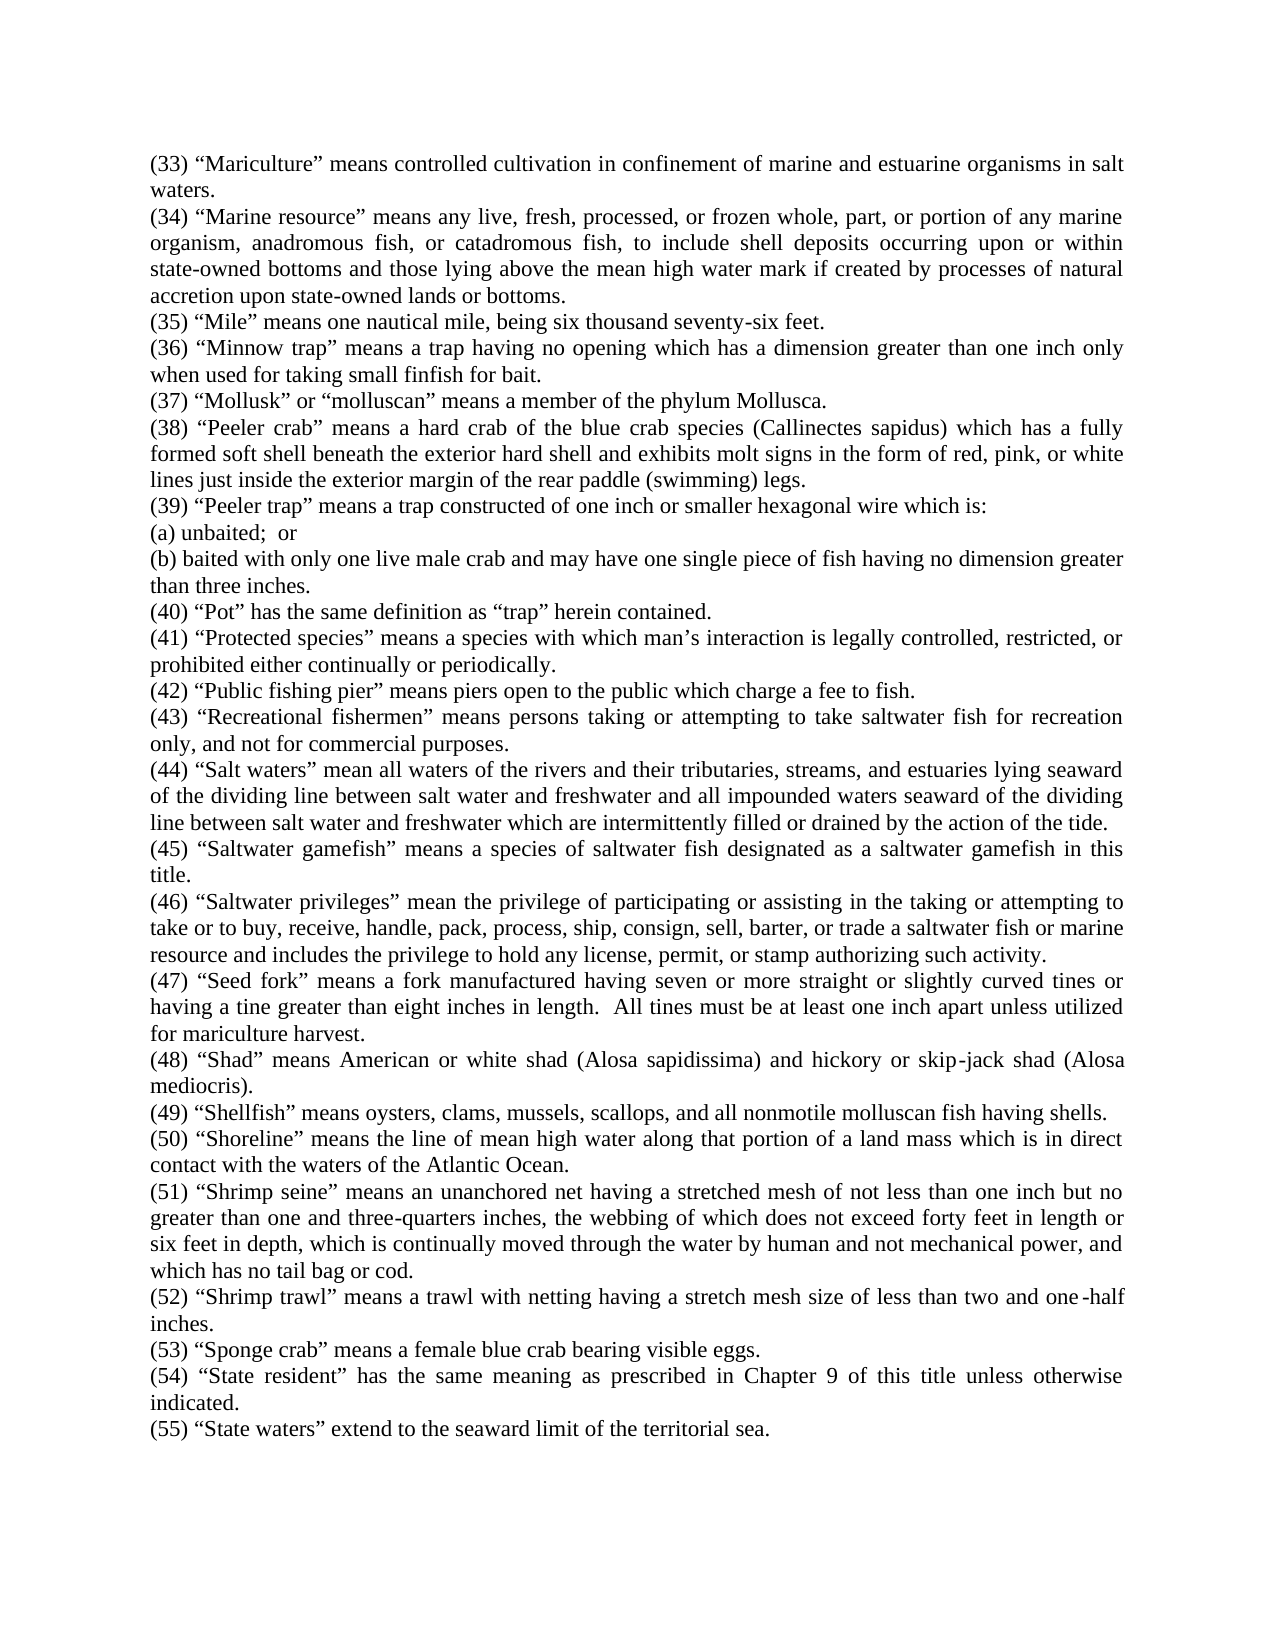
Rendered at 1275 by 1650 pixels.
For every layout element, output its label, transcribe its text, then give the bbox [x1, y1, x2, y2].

text (51) “Shrimp seine” means an unanchored net having a stretched mesh of not less than one inch but no greater than one and three-quarters inches, the webbing of which does not exceed forty feet in length or six feet in depth, which is continually moved through the water by human and not mechanical power, and which has no tail bag or cod. [150, 1178, 1125, 1283]
text (50) “Shoreline” means the line of mean high water along that portion of a land mass which is in direct contact with the waters of the Atlantic Ocean. [150, 1125, 1125, 1178]
text (37) “Mollusk” or “molluscan” means a member of the phylum Mollusca. [150, 387, 1125, 413]
text (46) “Saltwater privileges” mean the privilege of participating or assisting in the taking or attempting to take or to buy, receive, handle, pack, process, ship, consign, sell, barter, or trade a saltwater fish or marine resource and includes the privilege to hold any license, permit, or stamp authorizing such activity. [150, 888, 1125, 967]
text (54) “State resident” has the same meaning as prescribed in Chapter 9 of this title unless otherwise indicated. [150, 1362, 1125, 1415]
text (42) “Public fishing pier” means piers open to the public which charge a fee to fish. [150, 677, 1125, 703]
text (48) “Shad” means American or white shad (Alosa sapidissima) and hickory or skip-jack shad (Alosa mediocris). [150, 1046, 1125, 1099]
text (40) “Pot” has the same definition as “trap” herein contained. [150, 598, 1125, 624]
text (47) “Seed fork” means a fork manufactured having seven or more straight or slightly curved tines or having a tine greater than eight inches in length. All tines must be at least one inch apart unless utilized for mariculture harvest. [150, 967, 1125, 1046]
text (35) “Mile” means one nautical mile, being six thousand seventy-six feet. [150, 308, 1125, 334]
text (44) “Salt waters” mean all waters of the rivers and their tributaries, streams, and estuaries lying seaward of the dividing line between salt water and freshwater and all impounded waters seaward of the dividing line between salt water and freshwater which are intermittently filled or drained by the action of the tide. [150, 756, 1125, 835]
text (49) “Shellfish” means oysters, clams, mussels, scallops, and all nonmotile molluscan fish having shells. [150, 1099, 1125, 1125]
text (55) “State waters” extend to the seaward limit of the territorial sea. [150, 1415, 1125, 1441]
text (b) baited with only one live male crab and may have one single piece of fish having no dimension greater than three inches. [150, 545, 1125, 598]
text (39) “Peeler trap” means a trap constructed of one inch or smaller hexagonal wire which is: [150, 493, 1125, 519]
text (53) “Sponge crab” means a female blue crab bearing visible eggs. [150, 1336, 1125, 1362]
text (43) “Recreational fishermen” means persons taking or attempting to take saltwater fish for recreation only, and not for commercial purposes. [150, 703, 1125, 756]
text (52) “Shrimp trawl” means a trawl with netting having a stretch mesh size of less than two and one-half inches. [150, 1283, 1125, 1336]
text (a) unbaited; or [150, 519, 1125, 545]
text (38) “Peeler crab” means a hard crab of the blue crab species (Callinectes sapidus) which has a fully formed soft shell beneath the exterior hard shell and exhibits molt signs in the form of red, pink, or white lines just inside the exterior margin of the rear paddle (swimming) legs. [150, 413, 1125, 493]
text (45) “Saltwater gamefish” means a species of saltwater fish designated as a saltwater gamefish in this title. [150, 835, 1125, 888]
text (34) “Marine resource” means any live, fresh, processed, or frozen whole, part, or portion of any marine organism, anadromous fish, or catadromous fish, to include shell deposits occurring upon or within state-owned bottoms and those lying above the mean high water mark if created by processes of natural accretion upon state-owned lands or bottoms. [150, 203, 1125, 308]
text (33) “Mariculture” means controlled cultivation in confinement of marine and estuarine organisms in salt waters. [150, 150, 1125, 203]
text (41) “Protected species” means a species with which man’s interaction is legally controlled, restricted, or prohibited either continually or periodically. [150, 624, 1125, 677]
text (36) “Minnow trap” means a trap having no opening which has a dimension greater than one inch only when used for taking small finfish for bait. [150, 334, 1125, 387]
